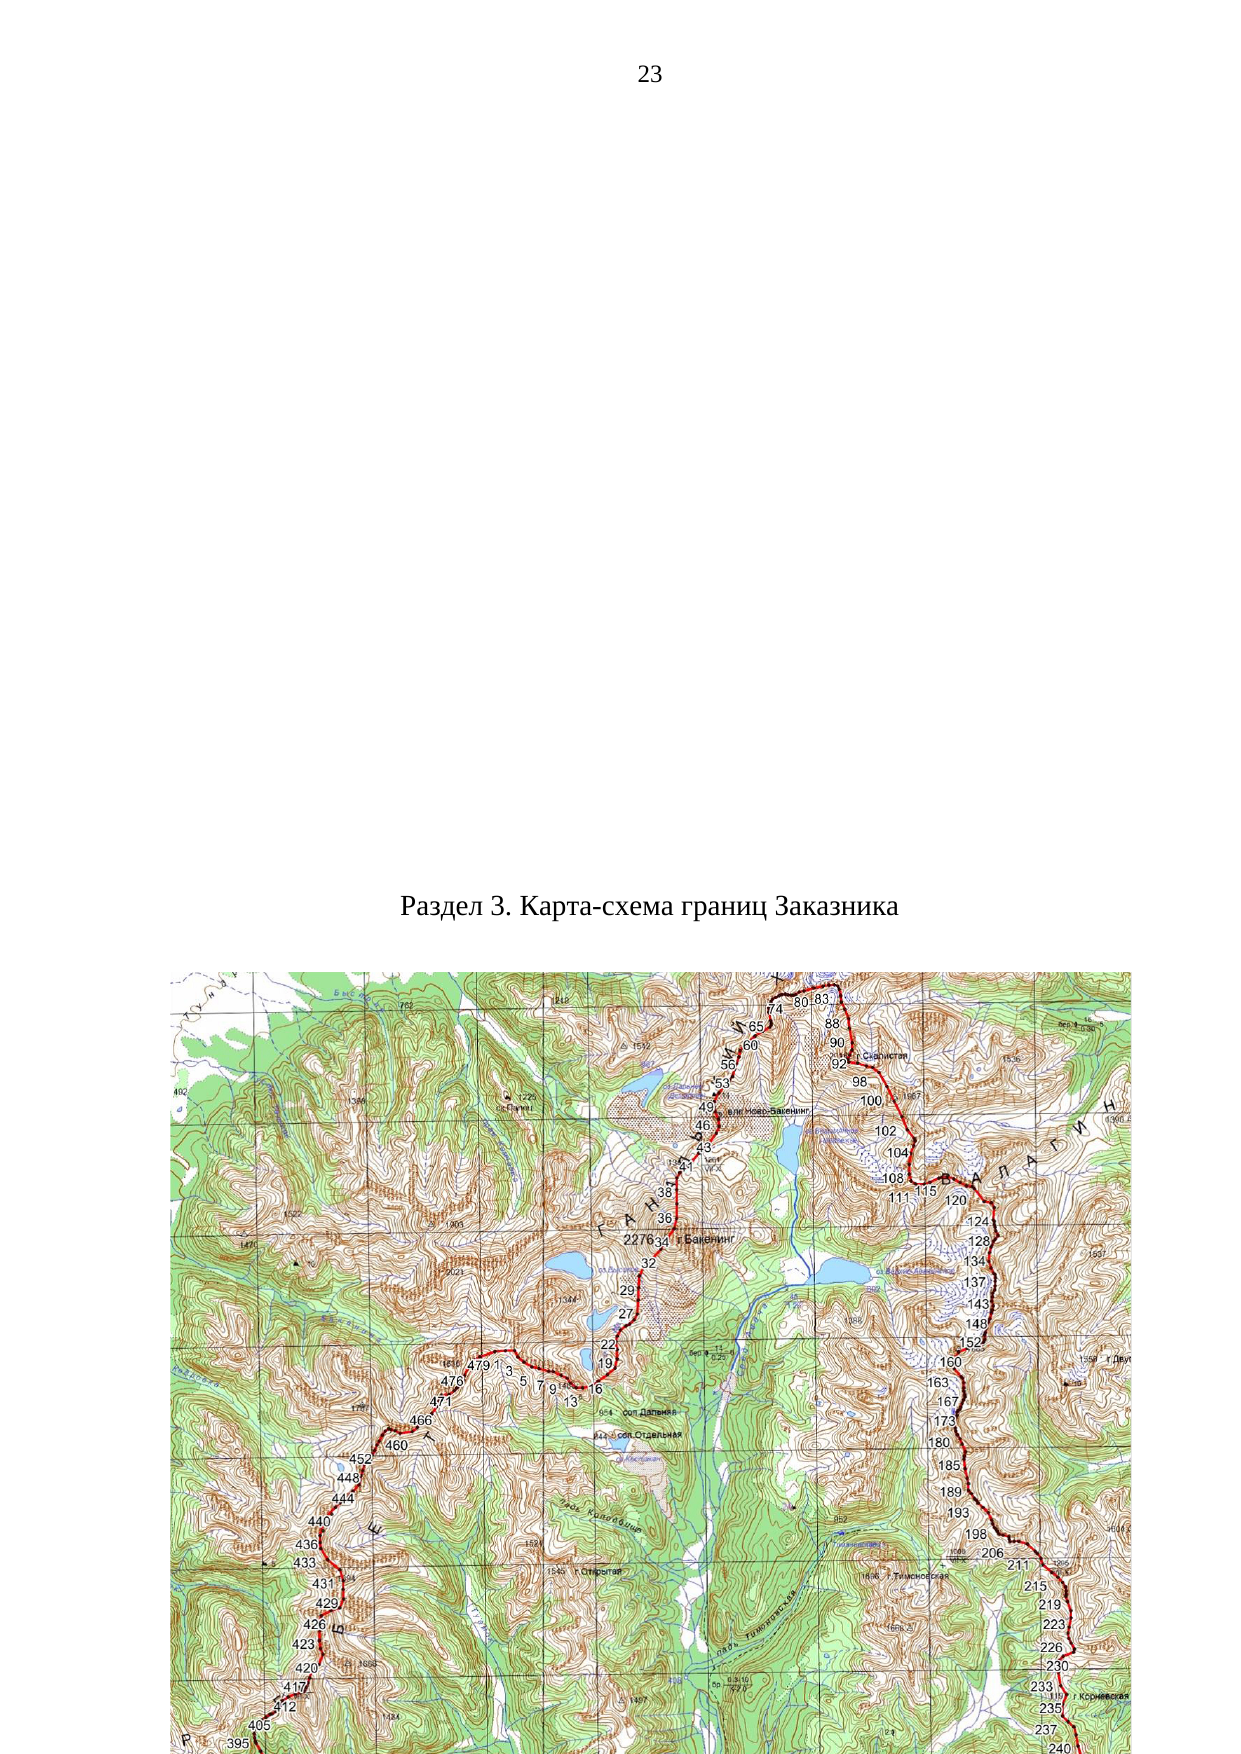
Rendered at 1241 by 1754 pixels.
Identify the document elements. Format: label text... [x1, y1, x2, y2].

text Раздел 3. Карта-схема границ Заказника [148, 888, 1152, 922]
picture [170, 972, 1132, 1754]
